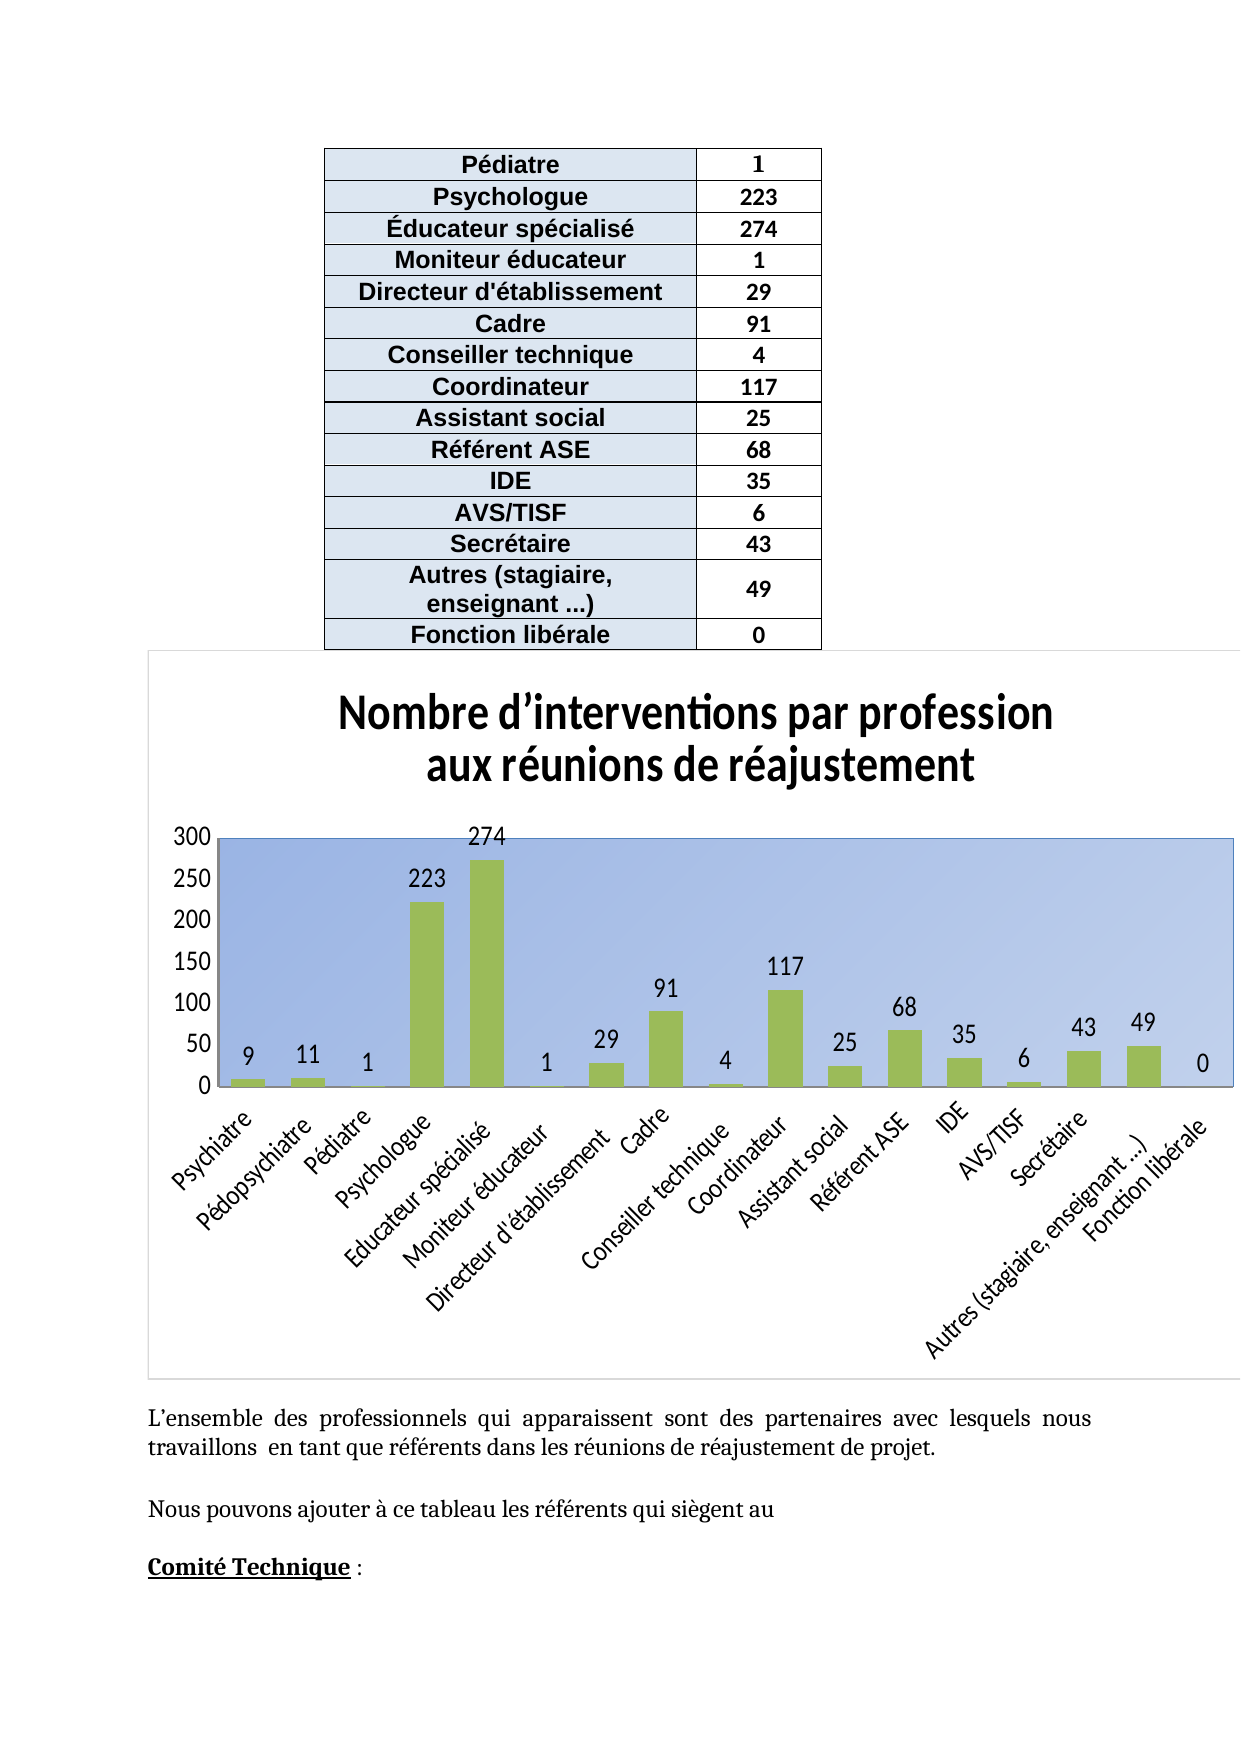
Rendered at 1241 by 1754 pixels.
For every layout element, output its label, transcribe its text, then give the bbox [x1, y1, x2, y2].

table_cell 223 [697, 181, 821, 212]
table_cell Psychologue [325, 181, 696, 212]
table_cell Cadre [325, 308, 696, 338]
table_cell Référent ASE [325, 434, 696, 464]
table_cell Éducateur spécialisé [325, 213, 696, 243]
table_cell 1 [697, 245, 821, 275]
table_cell Coordinateur [325, 371, 696, 401]
table_cell IDE [325, 466, 696, 496]
table_cell 1 [697, 149, 821, 180]
table_cell Pédiatre [325, 149, 696, 180]
table_cell 91 [697, 308, 821, 338]
table_cell 49 [697, 560, 821, 618]
table_cell 68 [697, 434, 821, 464]
table_cell 117 [697, 371, 821, 401]
text L’ensemble des professionnels qui apparaissent sont des partenaires avec lesquels nous travaillons en tant que référents dans les réunions de réajustement de projet. [148, 1404, 1093, 1462]
table_cell Conseiller technique [325, 339, 696, 370]
table_cell 25 [697, 403, 821, 433]
table_cell 274 [697, 213, 821, 243]
table_cell Fonction libérale [325, 619, 696, 649]
table_cell 4 [697, 339, 821, 370]
table_cell Moniteur éducateur [325, 245, 696, 275]
table_cell 6 [697, 497, 821, 528]
table_cell 35 [697, 466, 821, 496]
table_cell Assistant social [325, 403, 696, 433]
table_cell Directeur d'établissement [325, 276, 696, 307]
text Nous pouvons ajouter à ce tableau les référents qui siègent au [148, 1495, 1093, 1524]
table_cell 29 [697, 276, 821, 307]
table_cell Secrétaire [325, 529, 696, 559]
table_cell 0 [697, 619, 821, 649]
table_cell AVS/TISF [325, 497, 696, 528]
table_cell Autres (stagiaire, enseignant ...) [325, 560, 696, 618]
text Comité Technique : [148, 1553, 1093, 1582]
table_cell 43 [697, 529, 821, 559]
